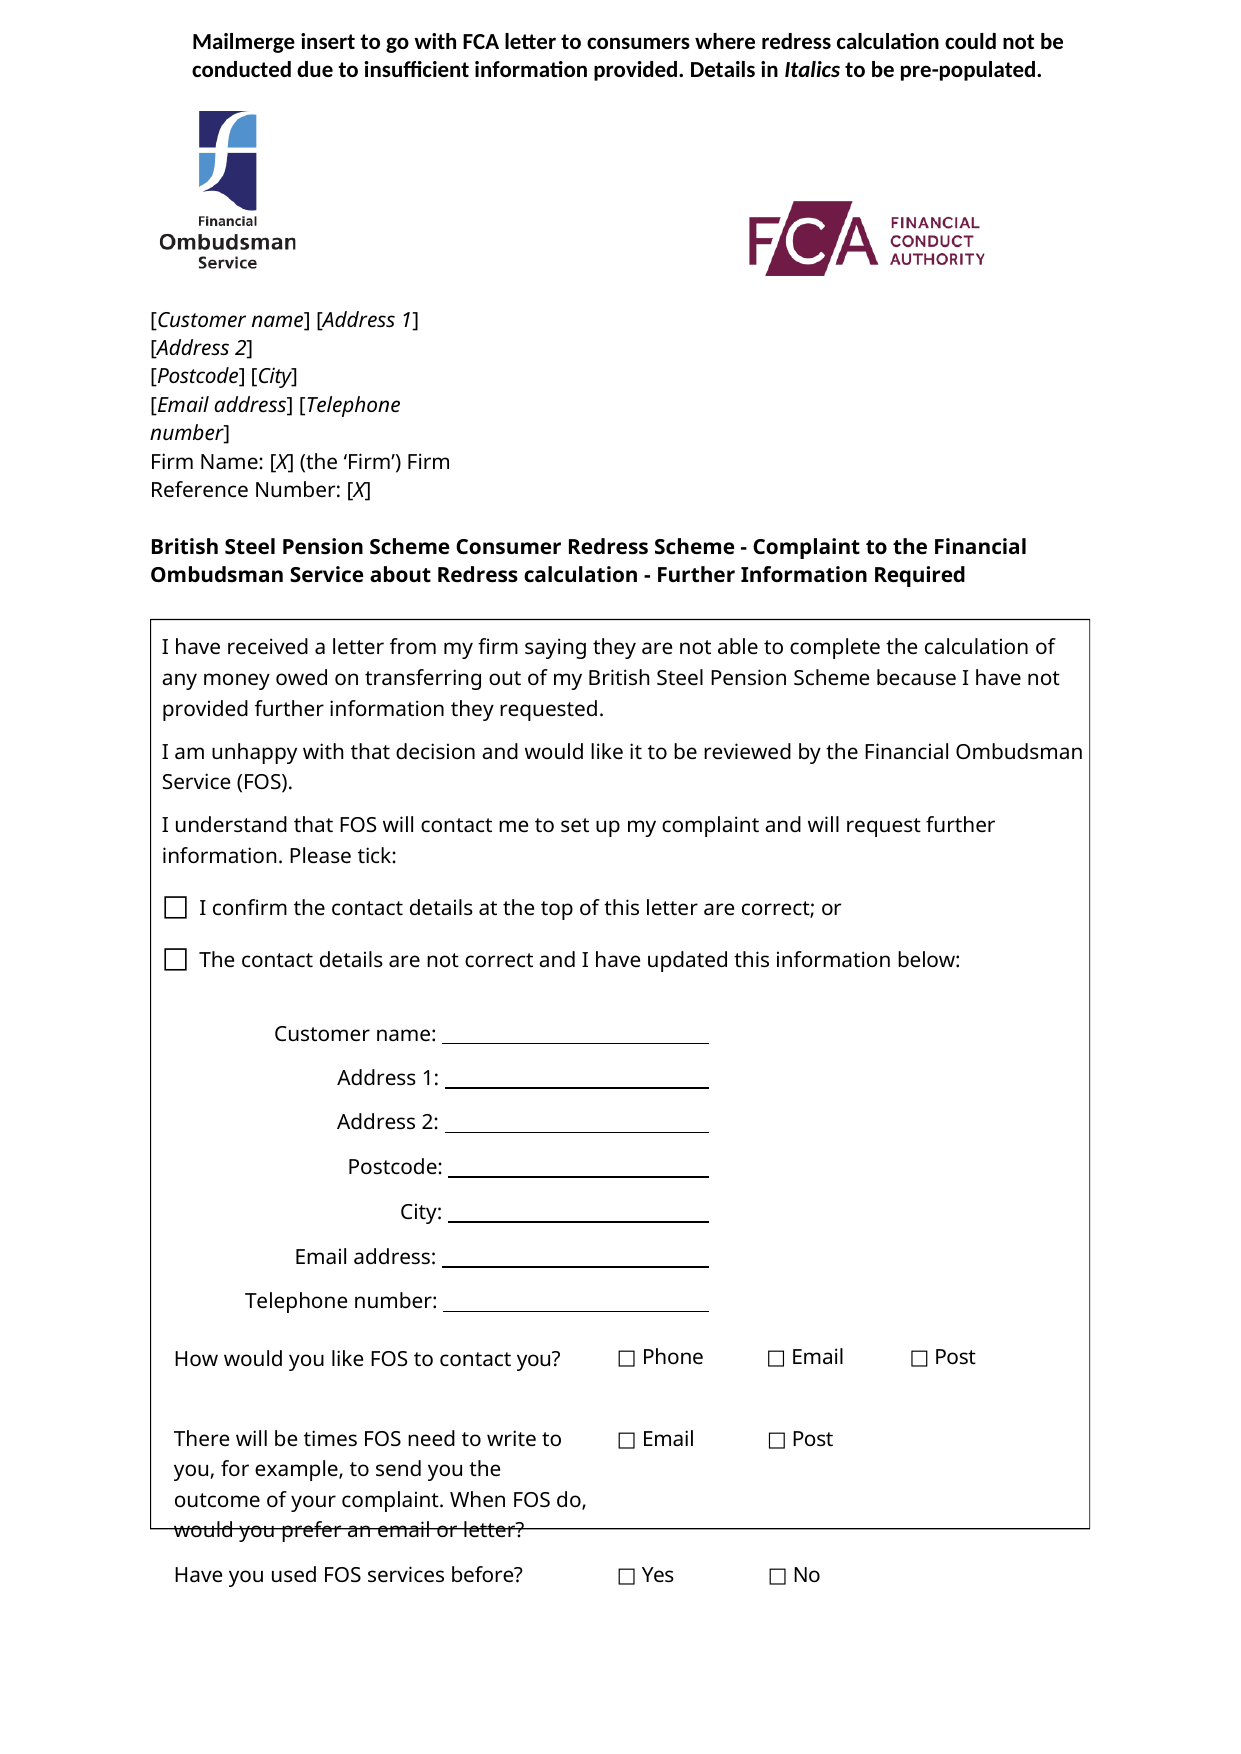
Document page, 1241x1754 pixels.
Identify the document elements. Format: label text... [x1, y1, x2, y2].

text Customer name: Address 1: [273, 1019, 709, 1092]
list The contact details are not correct and I have updated this information below: [162, 937, 1101, 976]
table_cell □ Yes □ No [604, 1546, 979, 1600]
table_cell Have you used FOS services before? [169, 1546, 604, 1600]
text Firm Name: [X] (the ‘Firm’) Firm Reference Number: [X] [150, 447, 485, 504]
table_cell □ Email □ Post [604, 1410, 979, 1546]
text Address 2: Postcode: City: [336, 1107, 709, 1226]
picture [159, 111, 296, 269]
text Email address: Telephone number: [244, 1242, 709, 1315]
text [Customer name] [Address 1] [150, 305, 424, 333]
text [Email address] [Telephone number] [150, 390, 424, 447]
text I am unhappy with that decision and would like it to be reviewed by the Financial Ombudsman Service (FOS). [162, 737, 1101, 796]
text British Steel Pension Scheme Consumer Redress Scheme - Complaint to the Financial Ombudsman Service about Redress calculation - Further Information Required [150, 532, 1101, 589]
text Mailmerge insert to go with FCA letter to consumers where redress calculation could not be conducted due to insufficient information provided. Details in Italics to be pre-populated. [192, 27, 1101, 83]
table_header □ Phone □ Email □ Post [604, 1344, 979, 1410]
picture [749, 201, 985, 276]
list I confirm the contact details at the top of this letter are correct; or [162, 884, 1101, 924]
text [Address 2] [Postcode] [City] [150, 333, 316, 390]
table_header How would you like FOS to contact you? [169, 1344, 604, 1410]
table_cell There will be times FOS need to write to you, for example, to send you the outcome of your complaint. When FOS do, would you prefer an email or letter? [169, 1410, 604, 1546]
text I have received a letter from my firm saying they are not able to complete the calculation of any money owed on transferring out of my British Steel Pension Scheme because I have not provided further information they requested. [162, 632, 1079, 722]
text I understand that FOS will contact me to set up my complaint and will request further information. Please tick: [162, 810, 1101, 869]
